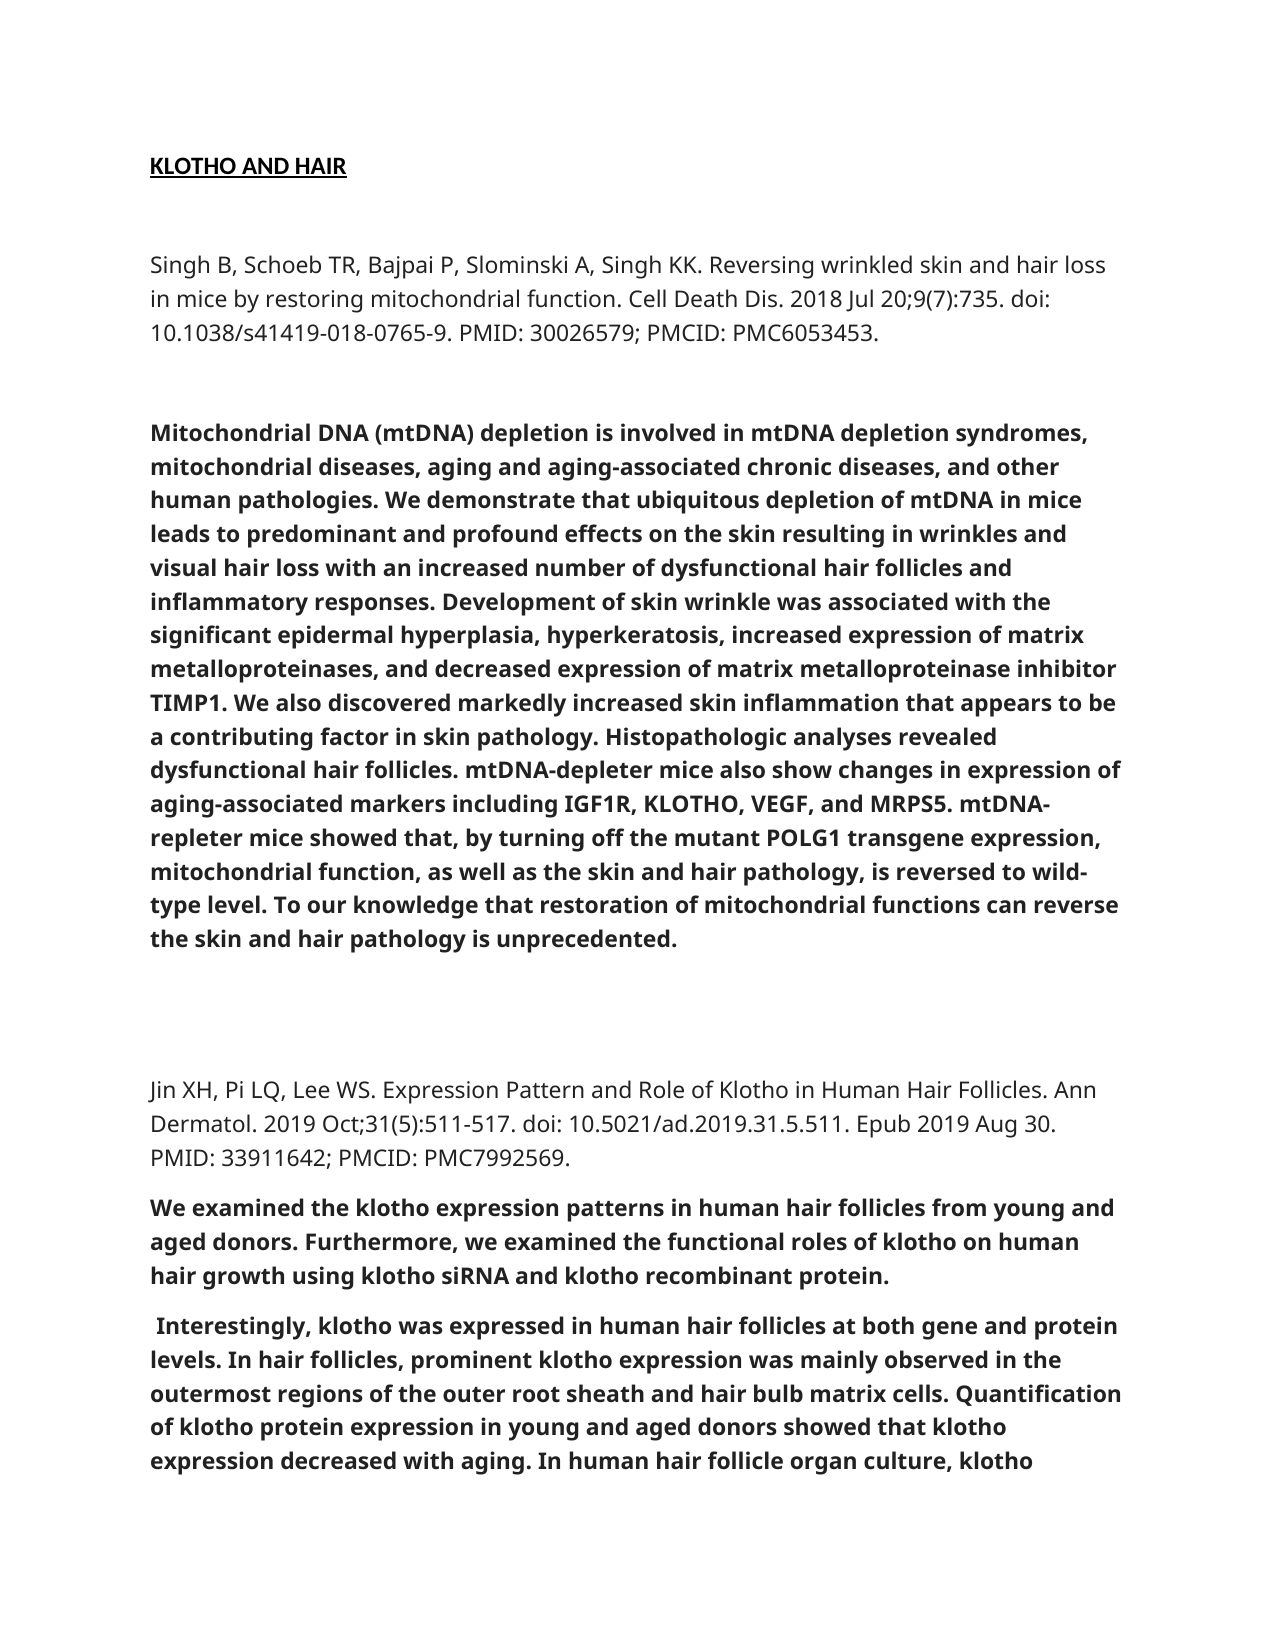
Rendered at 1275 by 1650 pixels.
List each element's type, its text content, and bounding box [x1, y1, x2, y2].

text We examined the klotho expression patterns in human hair follicles from young and aged donors. Furthermore, we examined the functional roles of klotho on human hair growth using klotho siRNA and klotho recombinant protein. [150, 1192, 1125, 1291]
text Mitochondrial DNA (mtDNA) depletion is involved in mtDNA depletion syndromes, mitochondrial diseases, aging and aging-associated chronic diseases, and other human pathologies. We demonstrate that ubiquitous depletion of mtDNA in mice leads to predominant and profound effects on the skin resulting in wrinkles and visual hair loss with an increased number of dysfunctional hair follicles and inflammatory responses. Development of skin wrinkle was associated with the significant epidermal hyperplasia, hyperkeratosis, increased expression of matrix metalloproteinases, and decreased expression of matrix metalloproteinase inhibitor TIMP1. We also discovered markedly increased skin inflammation that appears to be a contributing factor in skin pathology. Histopathologic analyses revealed dysfunctional hair follicles. mtDNA-depleter mice also show changes in expression of aging-associated markers including IGF1R, KLOTHO, VEGF, and MRPS5. mtDNA-repleter mice showed that, by turning off the mutant POLG1 transgene expression, mitochondrial function, as well as the skin and hair pathology, is reversed to wild-type level. To our knowledge that restoration of mitochondrial functions can reverse the skin and hair pathology is unprecedented. [150, 417, 1125, 954]
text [150, 1310, 1125, 1476]
text Singh B, Schoeb TR, Bajpai P, Slominski A, Singh KK. Reversing wrinkled skin and hair loss in mice by restoring mitochondrial function. Cell Death Dis. 2018 Jul 20;9(7):735. doi: 10.1038/s41419-018-0765-9. PMID: 30026579; PMCID: PMC6053453. [150, 249, 1125, 348]
text KLOTHO AND HAIR [150, 150, 1125, 181]
text Jin XH, Pi LQ, Lee WS. Expression Pattern and Role of Klotho in Human Hair Follicles. Ann Dermatol. 2019 Oct;31(5):511-517. doi: 10.5021/ad.2019.31.5.511. Epub 2019 Aug 30. PMID: 33911642; PMCID: PMC7992569. [150, 1074, 1125, 1173]
